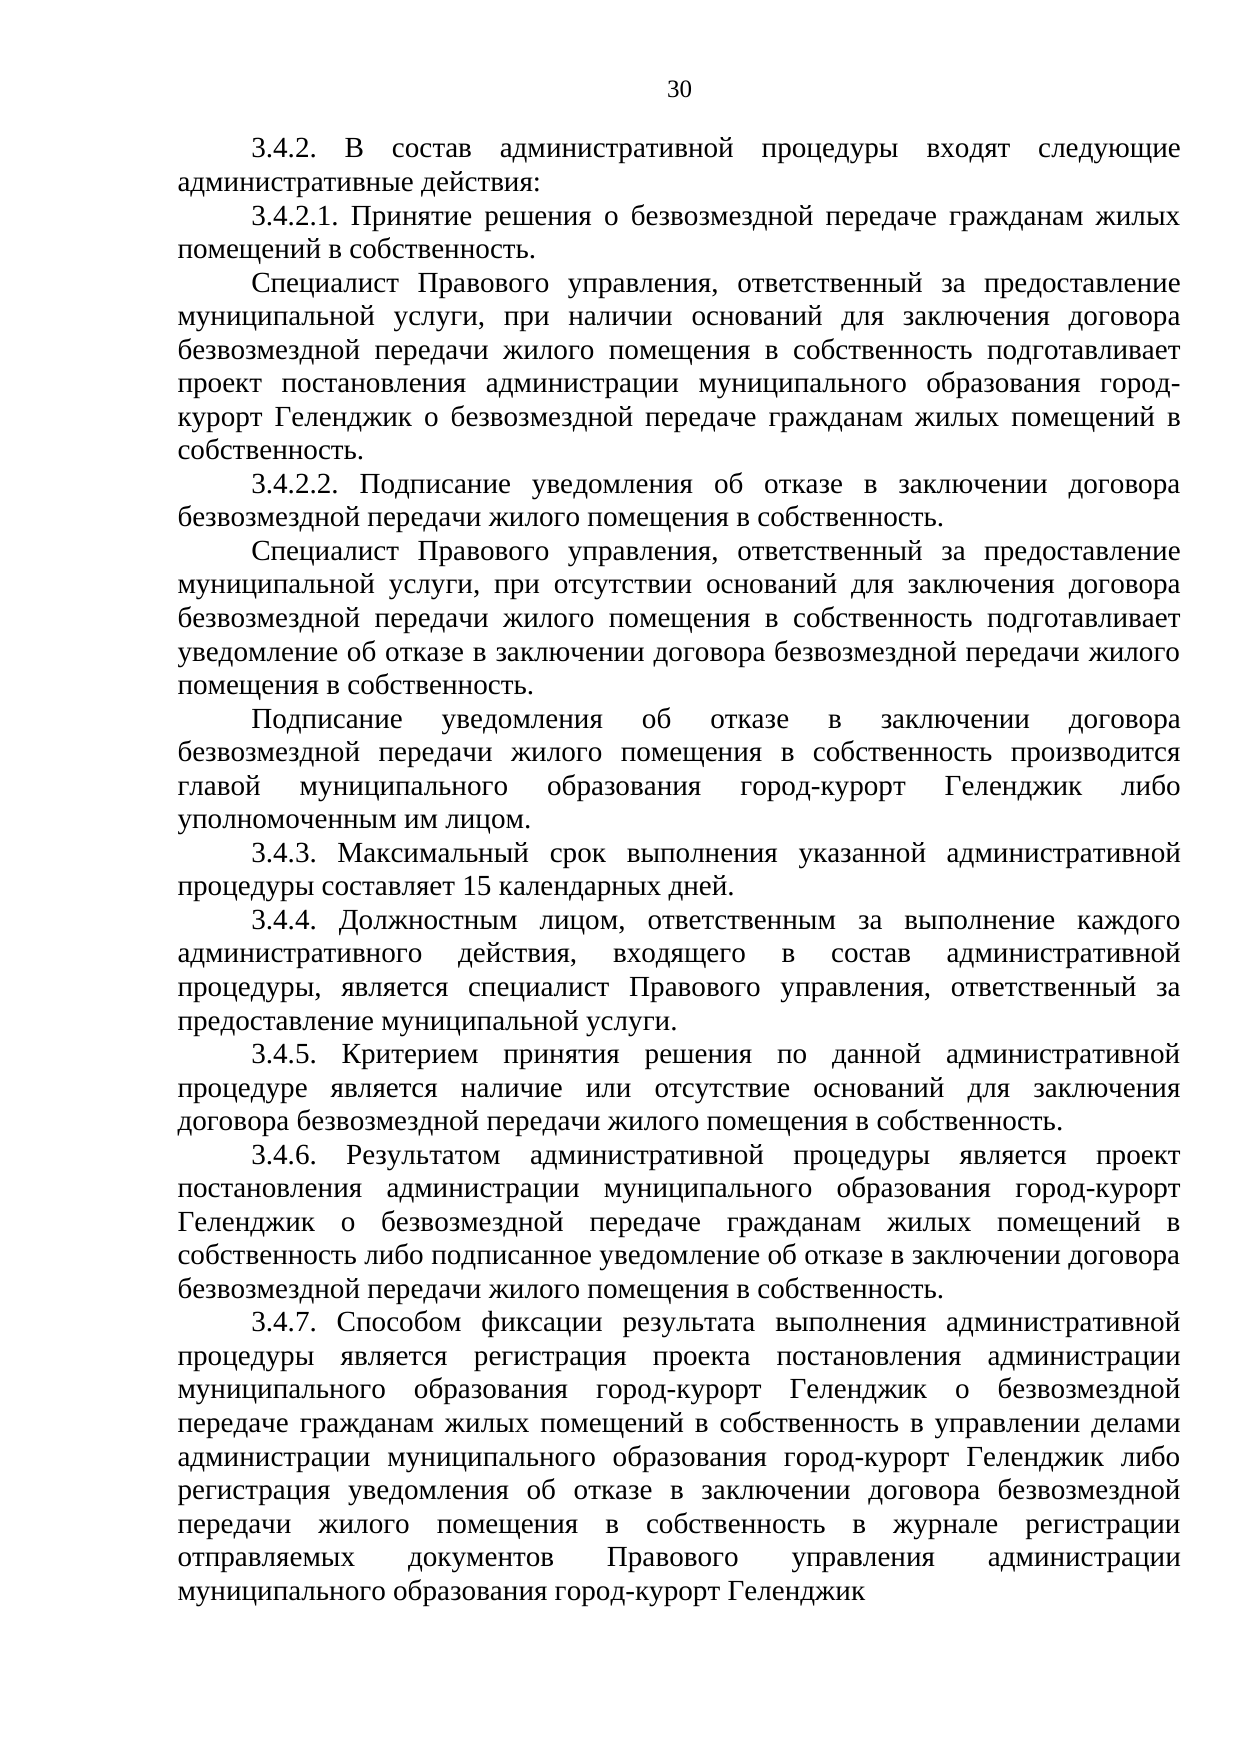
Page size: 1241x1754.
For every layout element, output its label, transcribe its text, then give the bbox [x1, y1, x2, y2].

text 3.4.2.1. Принятие решения о безвозмездной передаче гражданам жилых помещений в собственность. [177, 198, 1181, 265]
text 3.4.2. В состав административной процедуры входят следующие административные действия: [177, 131, 1181, 198]
text 3.4.2.2. Подписание уведомления об отказе в заключении договора безвозмездной передачи жилого помещения в собственность. [177, 466, 1181, 533]
text 3.4.5. Критерием принятия решения по данной административной процедуре является наличие или отсутствие оснований для заключения договора безвозмездной передачи жилого помещения в собственность. [177, 1036, 1181, 1137]
text 3.4.6. Результатом административной процедуры является проект постановления администрации муниципального образования город-курорт Геленджик о безвозмездной передаче гражданам жилых помещений в собственность либо подписанное уведомление об отказе в заключении договора безвозмездной передачи жилого помещения в собственность. [177, 1137, 1181, 1304]
text Подписание уведомления об отказе в заключении договора безвозмездной передачи жилого помещения в собственность производится главой муниципального образования город-курорт Геленджик либо уполномоченным им лицом. [177, 701, 1181, 835]
text 3.4.3. Максимальный срок выполнения указанной административной процедуры составляет 15 календарных дней. [177, 835, 1181, 902]
text 3.4.7. Способом фиксации результата выполнения административной процедуры является регистрация проекта постановления администрации муниципального образования город-курорт Геленджик о безвозмездной передаче гражданам жилых помещений в собственность в управлении делами администрации муниципального образования город-курорт Геленджик либо регистрация уведомления об отказе в заключении договора безвозмездной передачи жилого помещения в собственность в журнале регистрации отправляемых документов Правового управления администрации муниципального образования город-курорт Геленджик [177, 1304, 1181, 1606]
text Специалист Правового управления, ответственный за предоставление муниципальной услуги, при отсутствии оснований для заключения договора безвозмездной передачи жилого помещения в собственность подготавливает уведомление об отказе в заключении договора безвозмездной передачи жилого помещения в собственность. [177, 533, 1181, 701]
text 3.4.4. Должностным лицом, ответственным за выполнение каждого административного действия, входящего в состав административной процедуры, является специалист Правового управления, ответственный за предоставление муниципальной услуги. [177, 902, 1181, 1036]
text Специалист Правового управления, ответственный за предоставление муниципальной услуги, при наличии оснований для заключения договора безвозмездной передачи жилого помещения в собственность подготавливает проект постановления администрации муниципального образования город-курорт Геленджик о безвозмездной передаче гражданам жилых помещений в собственность. [177, 265, 1181, 466]
